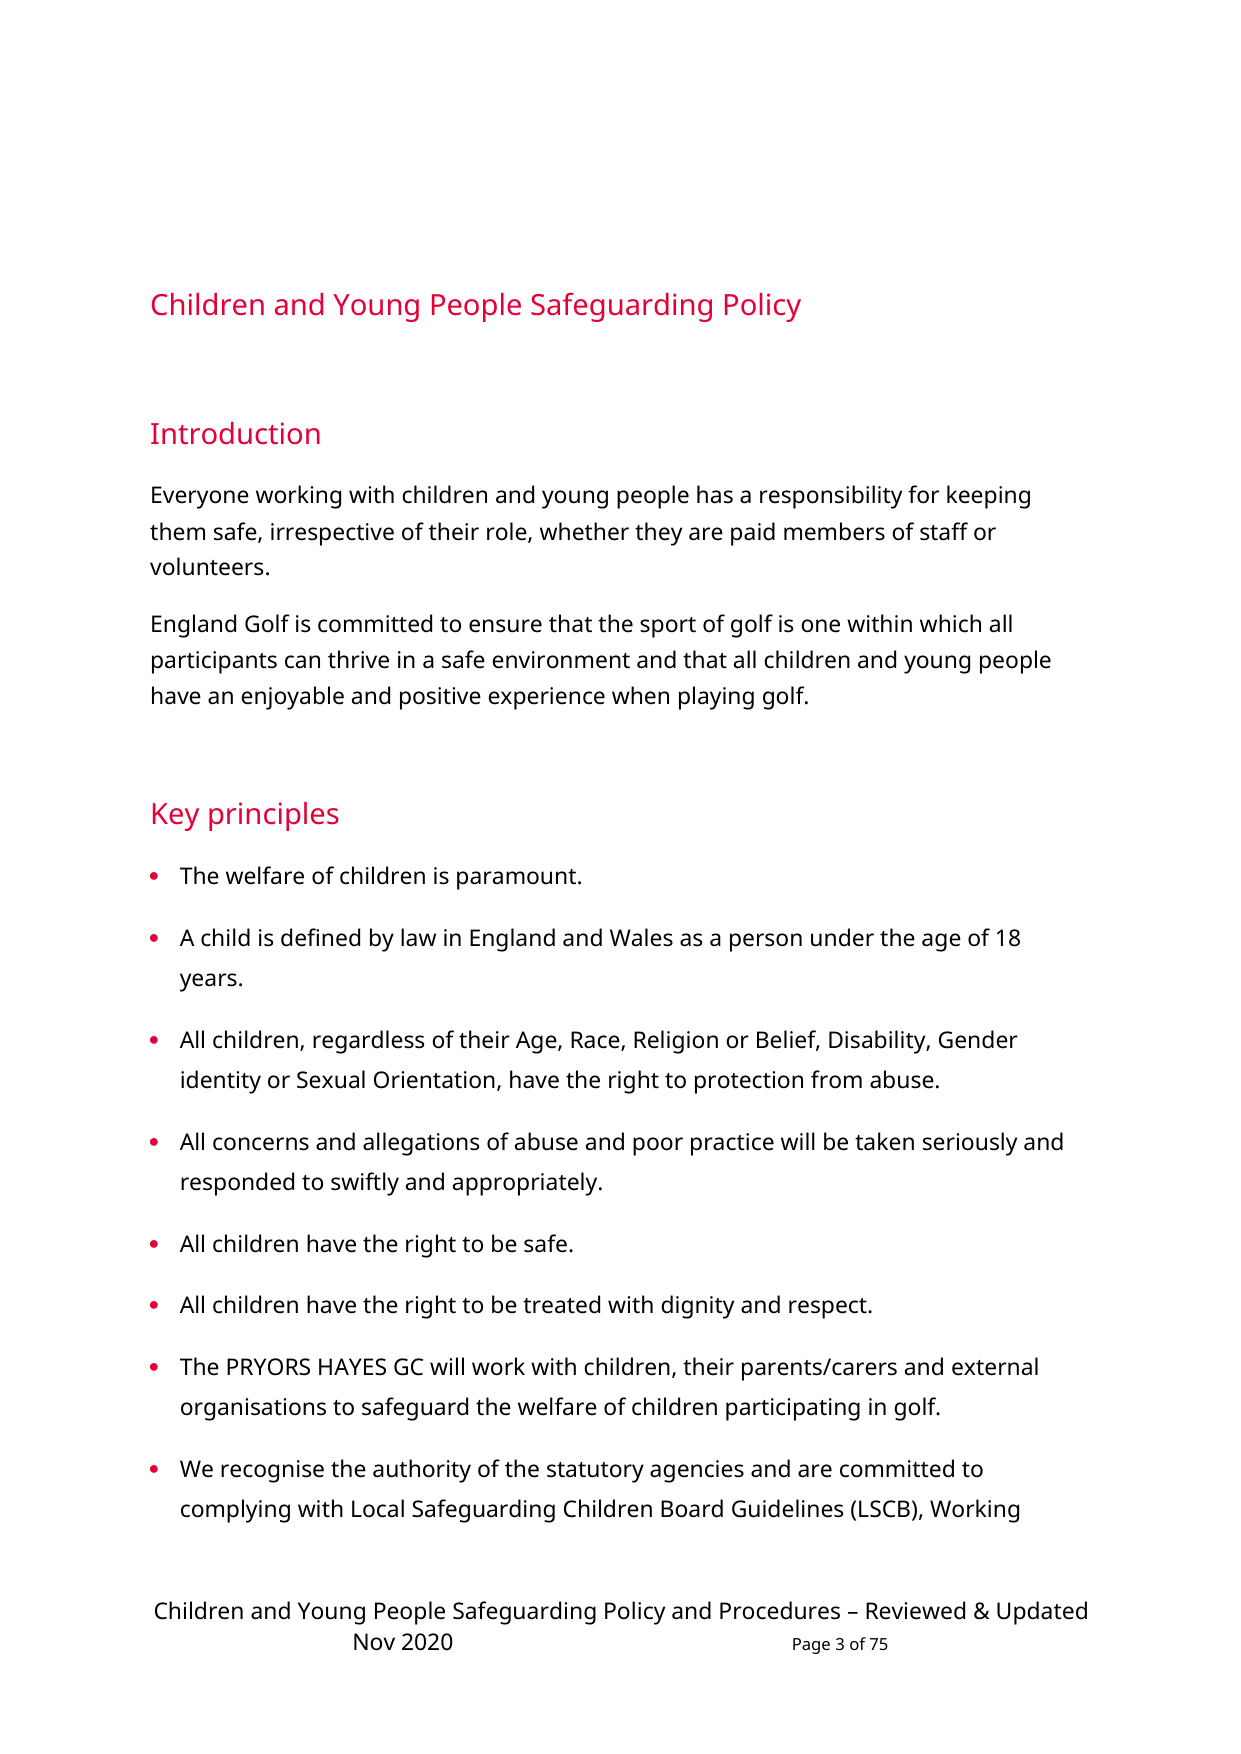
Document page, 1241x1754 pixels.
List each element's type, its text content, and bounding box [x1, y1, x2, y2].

list The welfare of children is paramount. [150, 860, 1090, 891]
list All concerns and allegations of abuse and poor practice will be taken seriously and responded to swiftly and appropriately. [150, 1126, 1090, 1197]
list The PRYORS HAYES GC will work with children, their parents/carers and external organisations to safeguard the welfare of children participating in golf. [150, 1351, 1090, 1422]
subtitle Introduction [150, 413, 1090, 453]
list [150, 1453, 1090, 1524]
list A child is defined by law in England and Wales as a person under the age of 18 years. [150, 921, 1090, 993]
subtitle Key principles [150, 793, 1090, 833]
text Everyone working with children and young people has a responsibility for keeping them safe, irrespective of their role, whether they are paid members of staff or volunteers. [150, 479, 1090, 583]
text Children and Young People Safeguarding Policy [150, 284, 1090, 323]
list All children, regardless of their Age, Race, Religion or Belief, Disability, Gender identity or Sexual Orientation, have the right to protection from abuse. [150, 1023, 1090, 1095]
list All children have the right to be safe. [150, 1228, 1090, 1259]
text England Golf is committed to ensure that the sport of golf is one within which all participants can thrive in a safe environment and that all children and young people have an enjoyable and positive experience when playing golf. [150, 608, 1090, 711]
list All children have the right to be treated with dignity and respect. [150, 1289, 1090, 1320]
